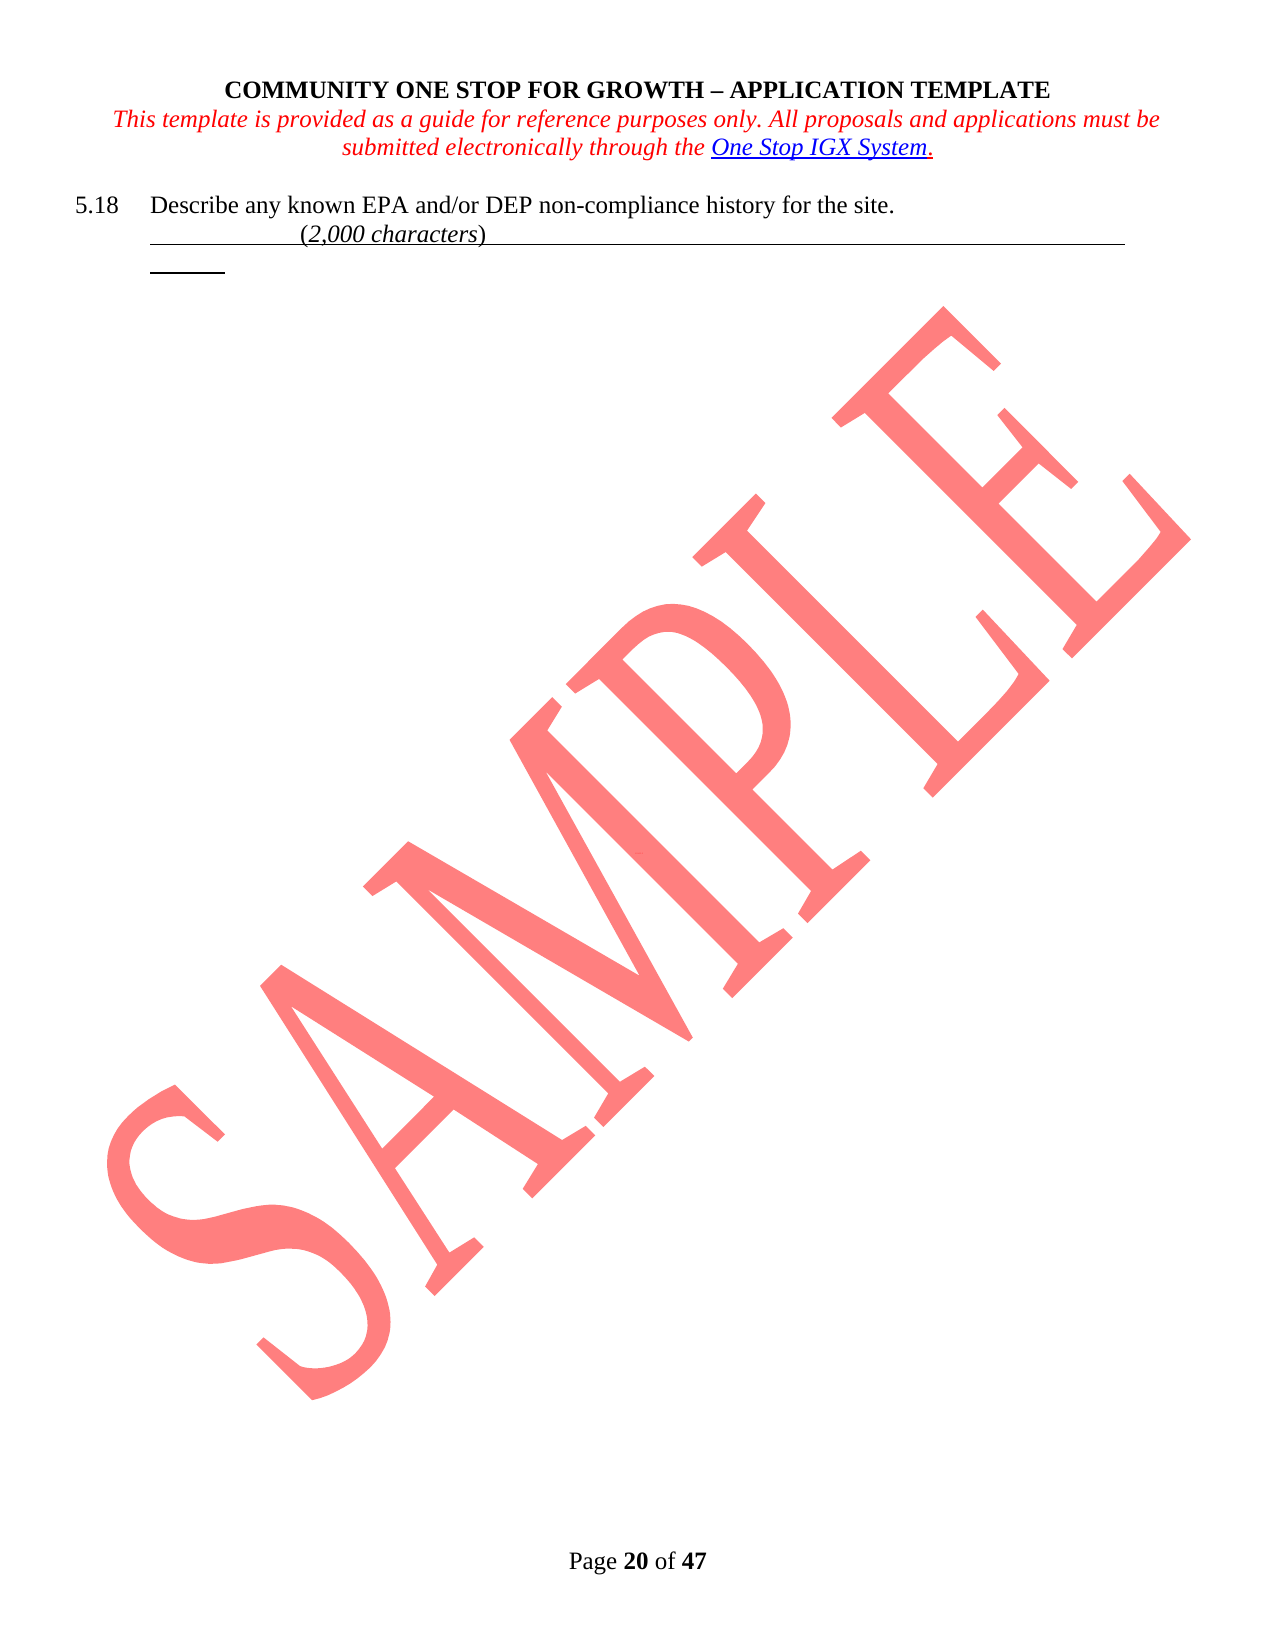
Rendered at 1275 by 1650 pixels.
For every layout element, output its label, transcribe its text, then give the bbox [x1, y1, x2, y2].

list Describe any known EPA and/or DEP non-compliance history for the site. [75, 190, 1200, 219]
list (2,000 characters) [150, 219, 1200, 276]
